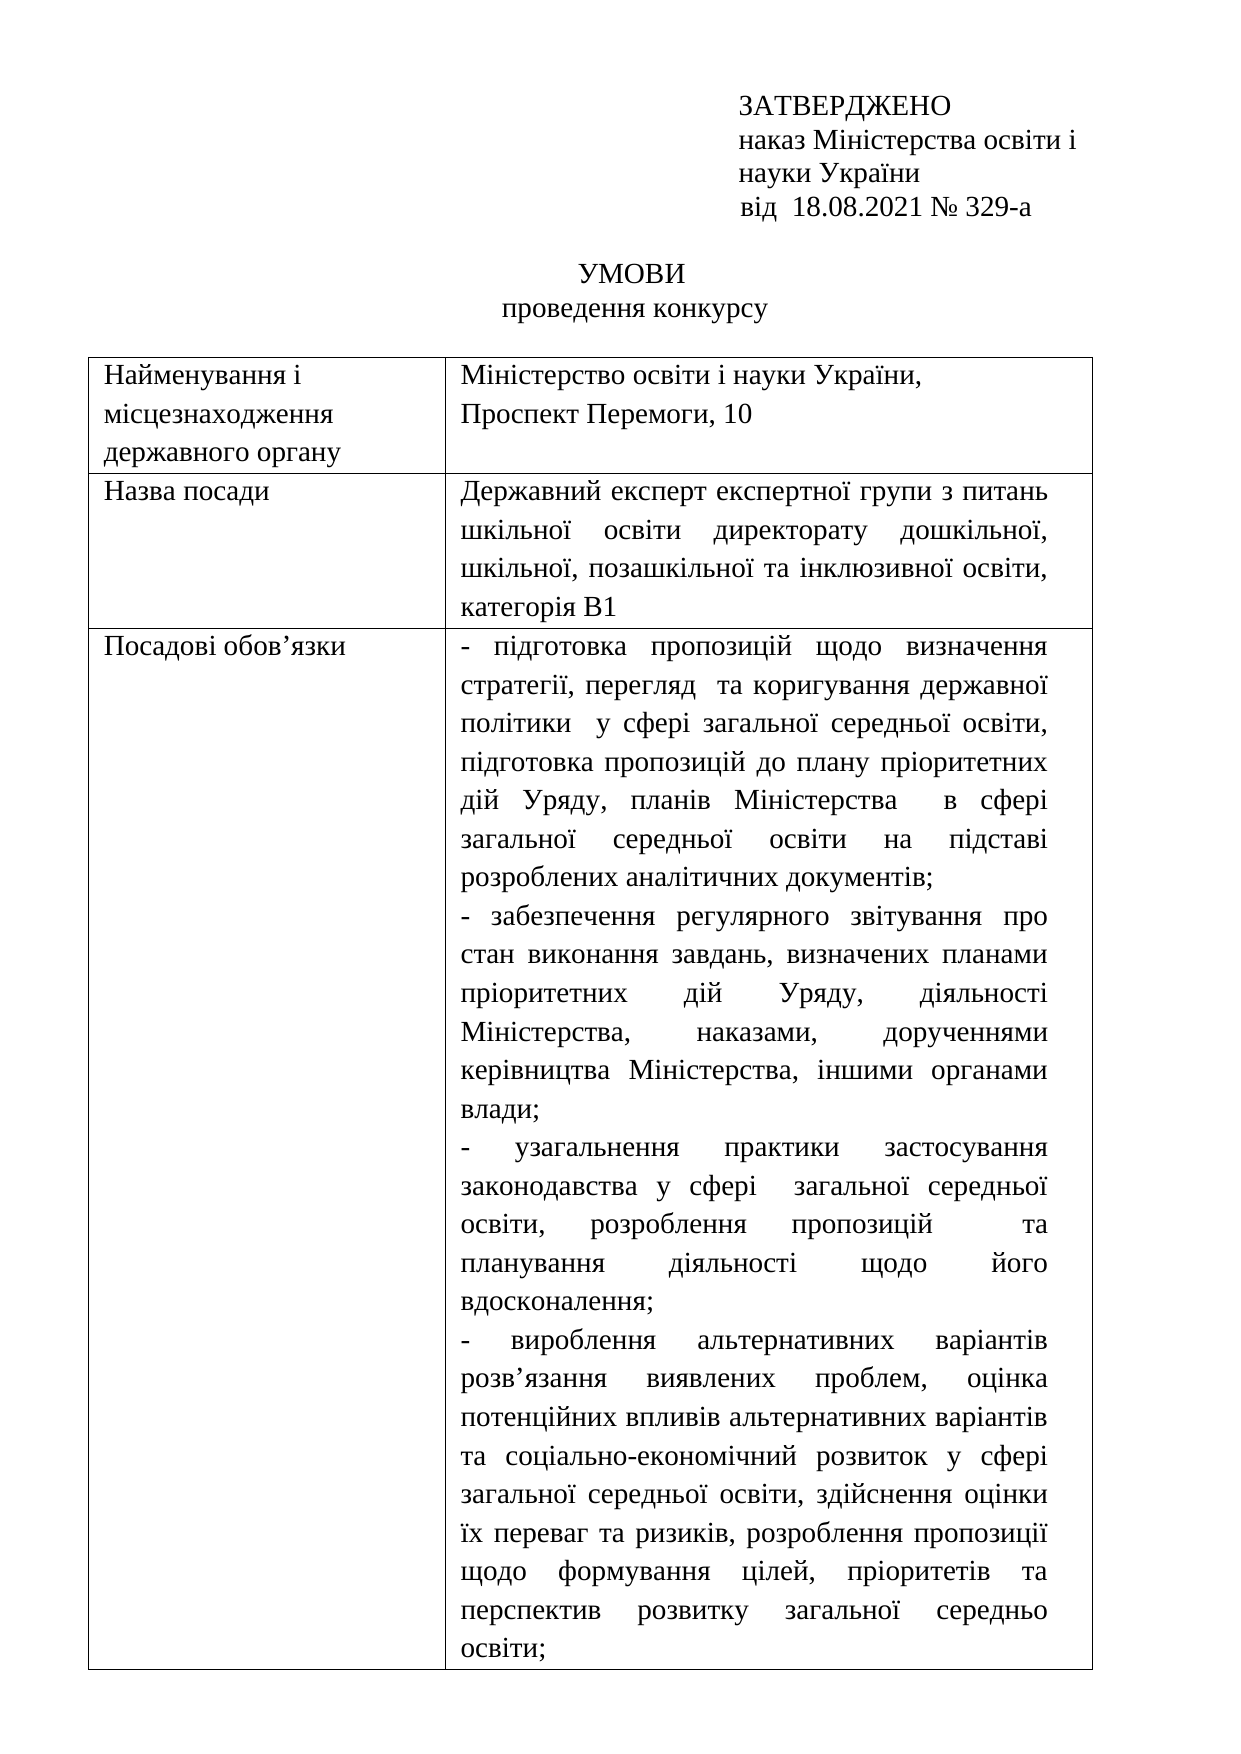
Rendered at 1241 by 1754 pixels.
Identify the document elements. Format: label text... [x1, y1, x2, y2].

table_header Найменування і місцезнаходження державного органу [89, 358, 445, 473]
table_header Міністерство освіти і науки України, Проспект Перемоги, 10 [446, 358, 1092, 473]
table_cell Назва посади [89, 474, 445, 628]
text наказ Міністерства освіти і науки України [738, 122, 1107, 189]
table_cell Посадові обов’язки [89, 629, 445, 1669]
text УМОВИ проведення конкурсу [162, 256, 1107, 323]
table_cell Державний експерт експертної групи з питань шкільної освіти директорату дошкільної, шкільної, позашкільної та інклюзивної освіти, категорія В1 [446, 474, 1092, 628]
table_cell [446, 629, 1092, 1669]
text від 18.08.2021 № 329-а [664, 189, 1107, 223]
text ЗАТВЕРДЖЕНО [738, 88, 1107, 122]
